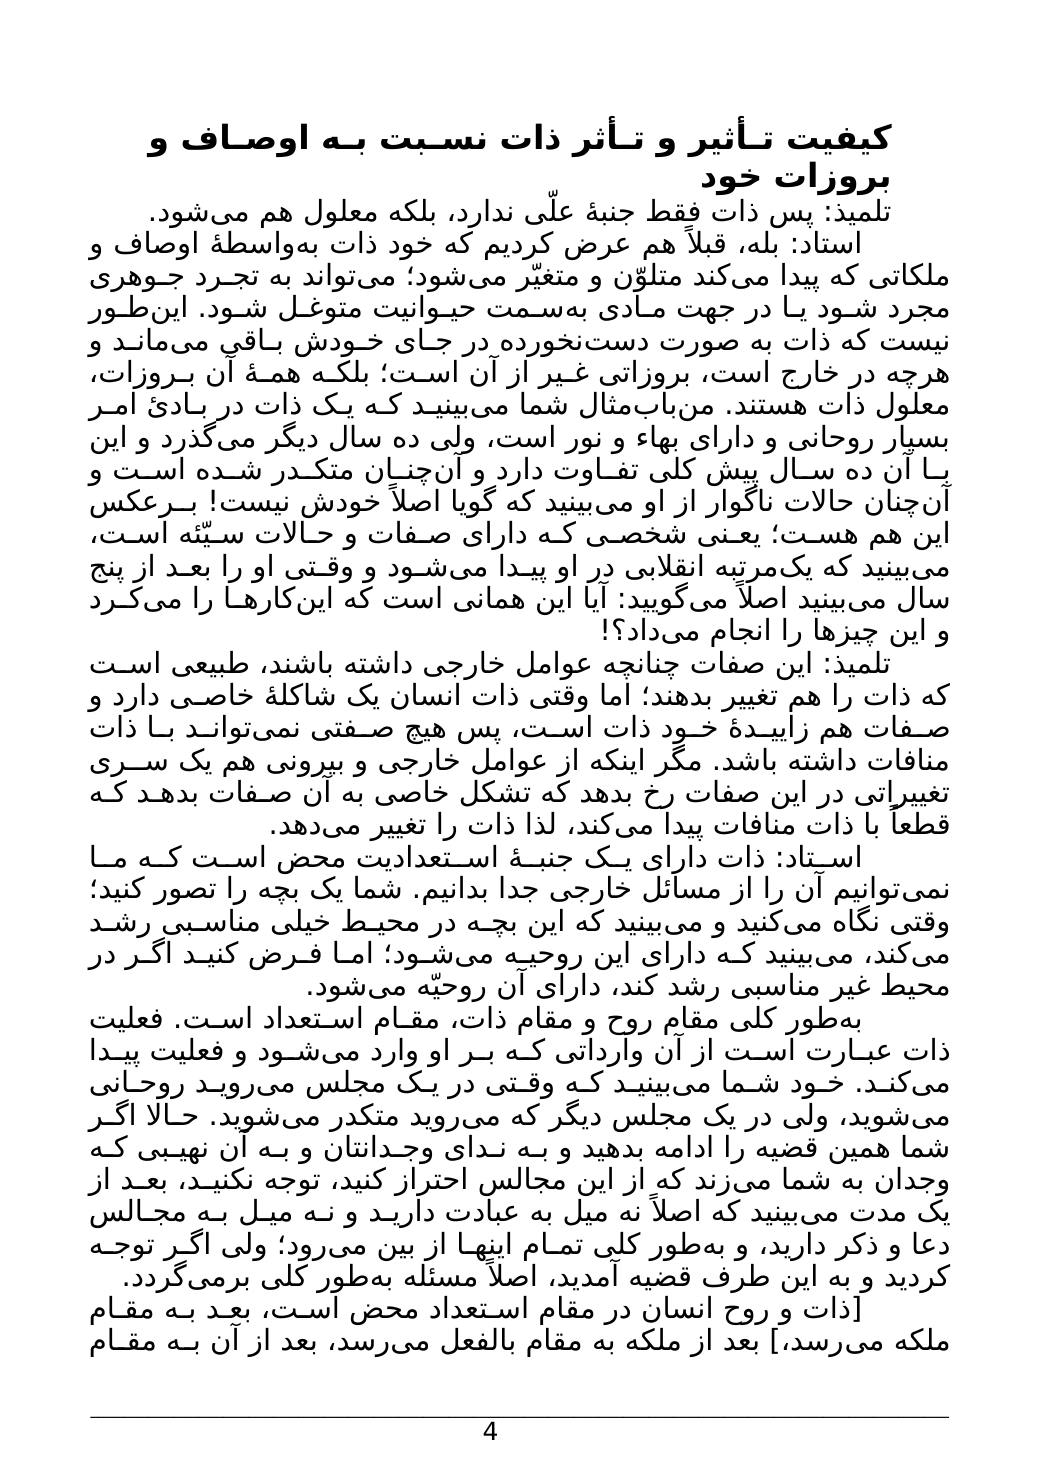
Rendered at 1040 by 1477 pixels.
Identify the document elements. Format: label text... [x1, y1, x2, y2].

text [89, 1293, 951, 1358]
text تلمیذ: پس ذات فقط جنبۀ علّی ندارد، بلکه معلول هم می‌شود. [89, 196, 951, 228]
subtitle کیفیت تأثیر و تأثر ذات نسبت به اوصاف و بروزات خود [148, 118, 892, 196]
text استاد: بله، قبلاً هم عرض کردیم که خود ذات به‌واسطۀ اوصاف و ملکاتی که پیدا می‌کند متلوّن و متغیّر می‌شود؛ می‌تواند به تجرد جوهری مجرد شود یا در جهت مادی به‌سمت حیوانیت متوغل شود. این‌طور نیست که ذات به صورت دست‌نخورده در جای خودش باقی می‌ماند و هرچه در خارج است، بروزاتی غیر از آن است؛ بلکه همۀ آن بروزات، معلول ذات هستند. من‌باب‌مثال شما می‌بینید که یک ذات در بادئ امر بسیار روحانی و دارای بهاء و نور است، ولی ده سال دیگر می‌گذرد و این با آن ده سال پیش کلی تفاوت دارد و آن‌چنان متکدر شده است و آن‌چنان حالات ناگوار از او می‌بینید که گویا اصلاً خودش نیست! برعکس این هم هست؛ یعنی شخصی که دارای صفات و حالات سیّئه است، می‌بینید که یک‌مرتبه انقلابی در او پیدا می‌شود و وقتی او را بعد از پنج سال می‌بینید اصلاً می‌گویید: آیا این همانی است که این‌کارها را می‌کرد و این چیزها را انجام می‌داد؟! [89, 228, 951, 648]
text تلمیذ: این صفات چنانچه عوامل خارجی داشته باشند، طبیعی است که ذات را هم تغییر بدهند؛ اما وقتی ذات انسان یک شاکلۀ خاصی دارد و صفات هم زاییدۀ خود ذات است، پس هیچ صفتی نمی‌تواند با ذات منافات داشته باشد. مگر اینکه از عوامل خارجی و بیرونی هم یک سری تغییراتی در این صفات رخ بدهد که تشکل خاصی به آن صفات بدهد که قطعاً با ذات منافات پیدا می‌کند، لذا ذات را تغییر می‌دهد. [89, 648, 951, 841]
text استاد: ذات دارای یک جنبۀ استعدادیت محض است که ما نمی‌توانیم آن را از مسائل خارجی جدا بدانیم. شما یک بچه را تصور کنید؛ وقتی نگاه می‌کنید و می‌بینید که این بچه در محیط خیلی مناسبی رشد می‌کند، می‌بینید که دارای این روحیه می‌شود؛ اما فرض کنید اگر در محیط غیر مناسبی رشد کند، دارای آن روحیّه می‌شود. [89, 841, 951, 1003]
text به‌طور کلی مقام روح و مقام ذات، مقام استعداد است. فعلیت ذات عبارت است از آن وارداتی که بر او وارد می‌شود و فعلیت پیدا می‌کند. خود شما می‌بینید که وقتی در یک مجلس می‌روید روحانی می‌شوید، ولی در یک مجلس دیگر که می‌روید متکدر می‌شوید. حالا اگر شما همین قضیه را ادامه بدهید و به ندای وجدانتان و به آن نهیبی که وجدان به شما می‌زند که از این مجالس احتراز کنید، توجه نکنید، بعد از یک مدت می‌بینید که اصلاً نه میل به عبادت دارید و نه میل به مجالس دعا و ذکر دارید، و به‌طور کلی تمام اینها از بین می‌رود؛ ولی اگر توجه کردید و به این طرف قضیه آمدید، اصلاً مسئله به‌طور کلی برمی‌گردد. [89, 1003, 951, 1293]
